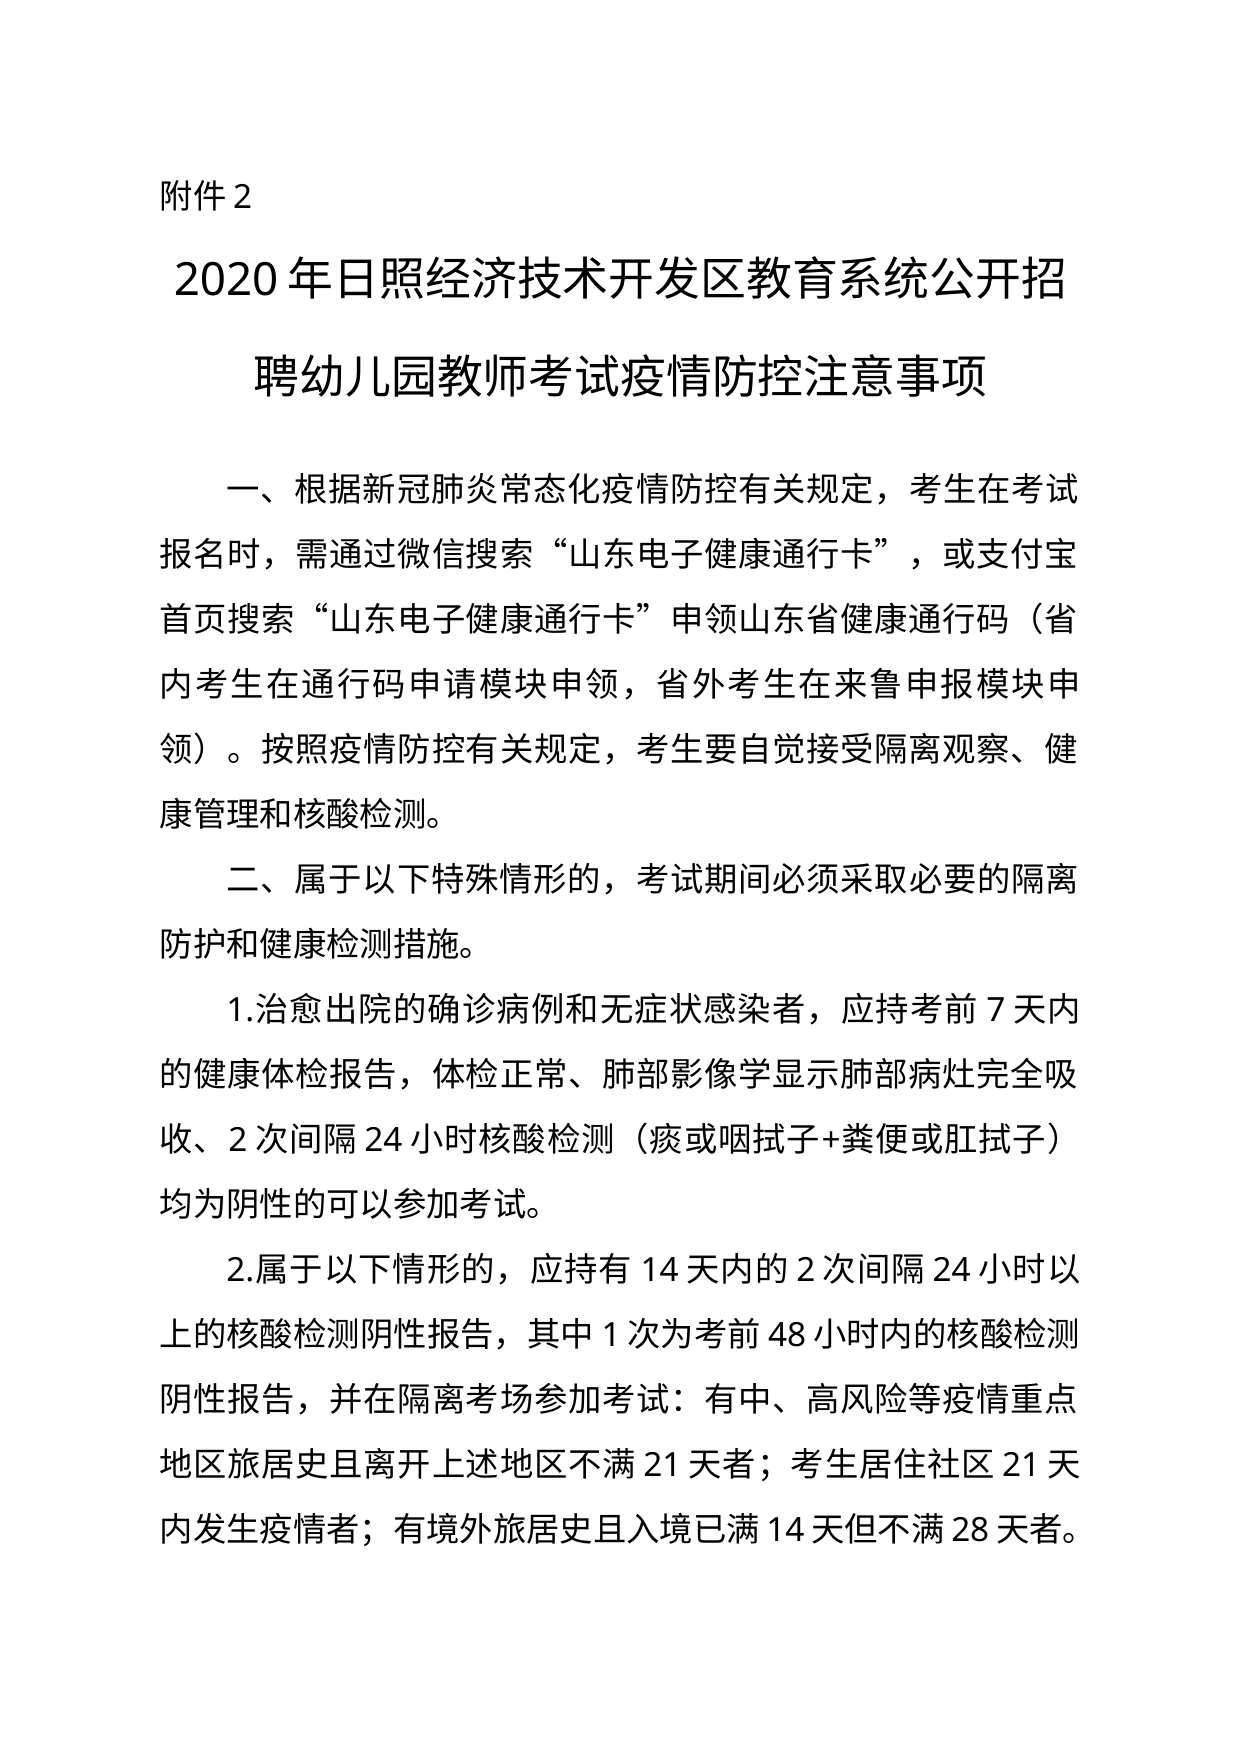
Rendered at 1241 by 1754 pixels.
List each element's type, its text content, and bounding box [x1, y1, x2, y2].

text 2020年日照经济技术开发区教育系统公开招聘幼儿园教师考试疫情防控注意事项 [159, 227, 1081, 422]
text 附件2 [159, 162, 1081, 227]
text 2.属于以下情形的，应持有14天内的2次间隔24小时以上的核酸检测阴性报告，其中1次为考前48小时内的核酸检测阴性报告，并在隔离考场参加考试：有中、高风险等疫情重点地区旅居史且离开上述地区不满21天者；考生居住社区21天内发生疫情者；有境外旅居史且入境已满14天但不满28天者。 [159, 1234, 1081, 1559]
text 一、根据新冠肺炎常态化疫情防控有关规定，考生在考试报名时，需通过微信搜索“山东电子健康通行卡”，或支付宝首页搜索“山东电子健康通行卡”申领山东省健康通行码（省内考生在通行码申请模块申领，省外考生在来鲁申报模块申领）。按照疫情防控有关规定，考生要自觉接受隔离观察、健康管理和核酸检测。 [159, 454, 1081, 844]
text 1.治愈出院的确诊病例和无症状感染者，应持考前7天内的健康体检报告，体检正常、肺部影像学显示肺部病灶完全吸收、2次间隔24小时核酸检测（痰或咽拭子+粪便或肛拭子）均为阴性的可以参加考试。 [159, 974, 1081, 1234]
text 二、属于以下特殊情形的，考试期间必须采取必要的隔离防护和健康检测措施。 [159, 844, 1081, 974]
